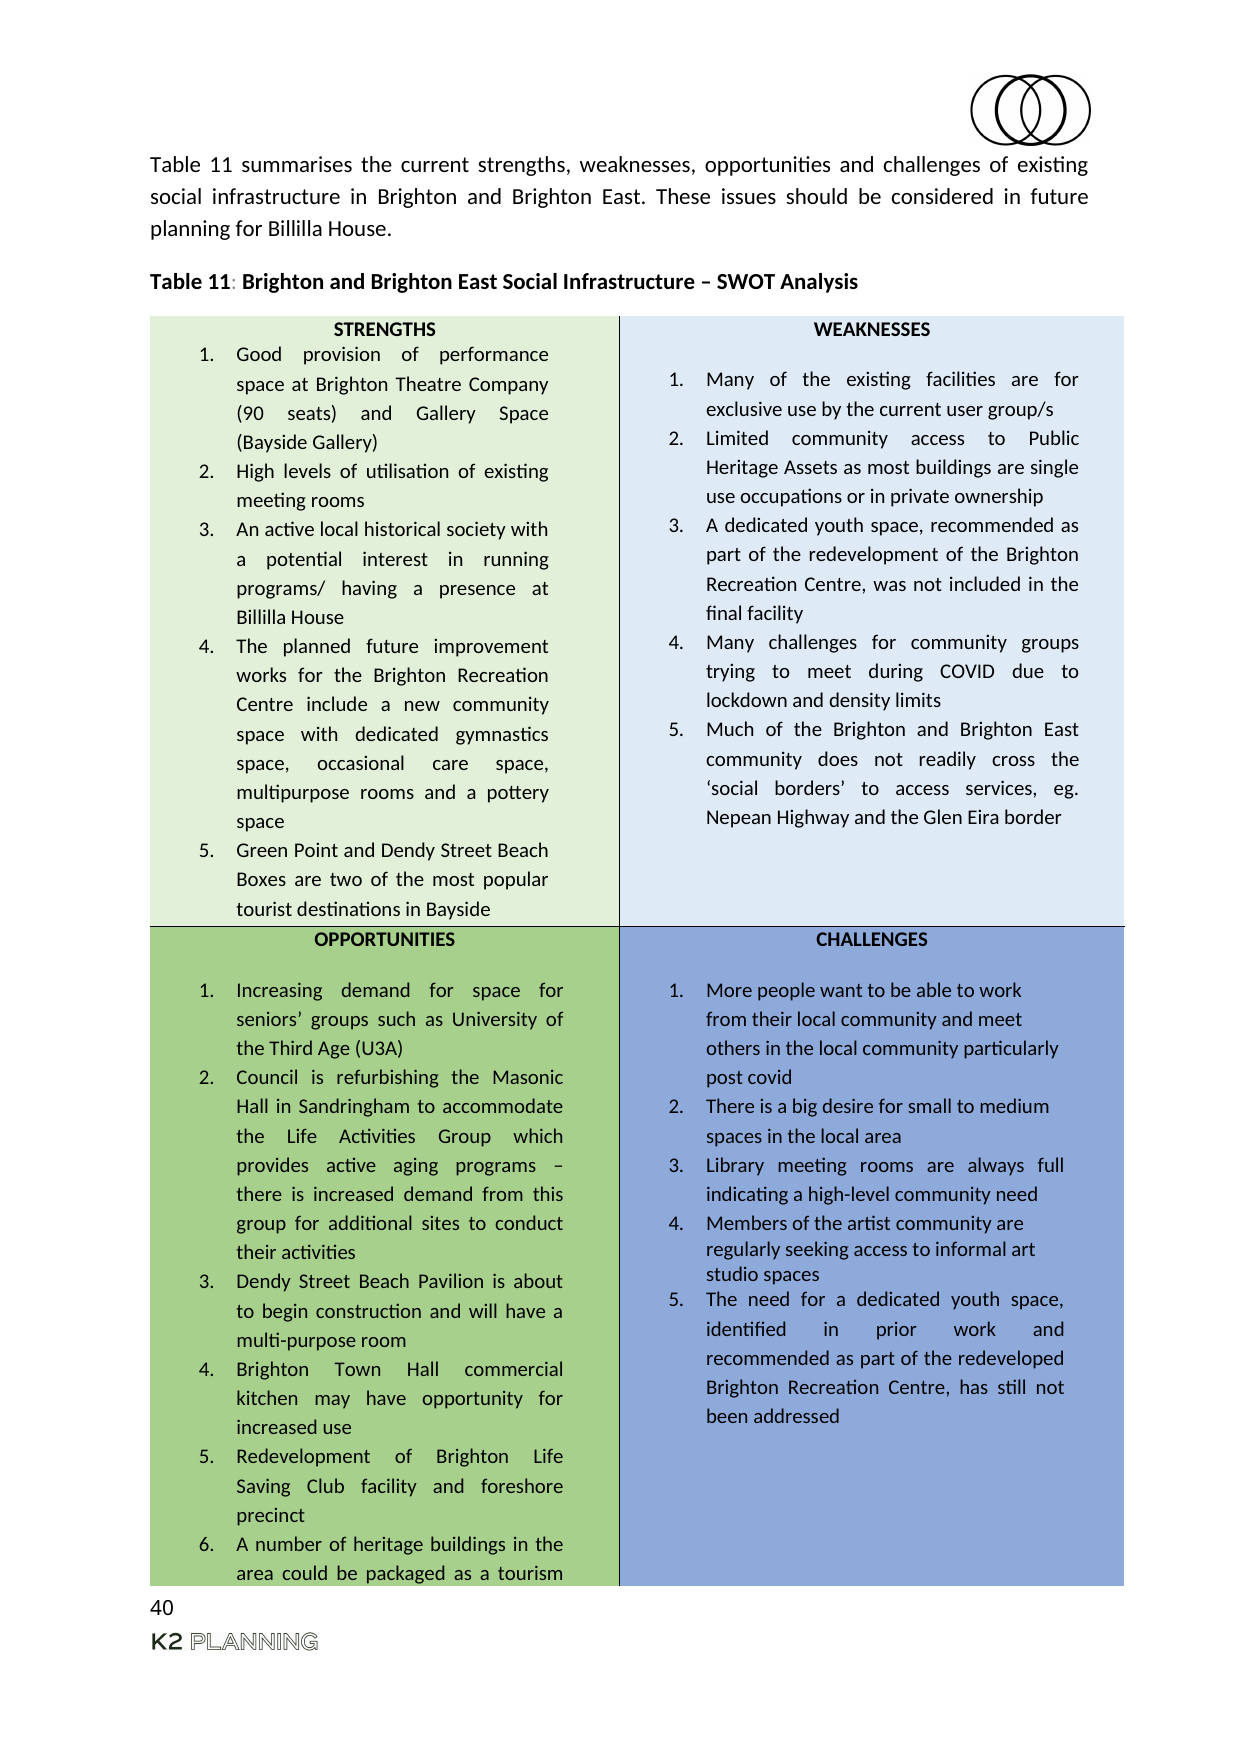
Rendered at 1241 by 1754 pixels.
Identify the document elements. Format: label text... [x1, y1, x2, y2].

table_cell CHALLENGES [620, 927, 1124, 977]
table_cell OPPORTUNITIES [150, 927, 619, 977]
table_header WEAKNESSES [620, 316, 1124, 342]
table_header STRENGTHS [150, 316, 619, 342]
table_cell Good provision of performance space at Brighton Theatre Company (90 seats) and Gallery Space (Bayside Gallery) High levels of utilisation of existing meeting rooms An active local historical society with a potential interest in running programs/ having a presence at Billilla House The planned future improvement works for the Brighton Recreation Centre include a new community space with dedicated gymnastics space, occasional care space, multipurpose rooms and a pottery space Green Point and Dendy Street Beach Boxes are two of the most popular tourist destinations in Bayside [150, 342, 619, 926]
picture [150, 1630, 319, 1654]
table_cell Many of the existing facilities are for exclusive use by the current user group/s Limited community access to Public Heritage Assets as most buildings are single use occupations or in private ownership A dedicated youth space, recommended as part of the redevelopment of the Brighton Recreation Centre, was not included in the final facility Many challenges for community groups trying to meet during COVID due to lockdown and density limits Much of the Brighton and Brighton East community does not readily cross the ‘social borders’ to access services, eg. Nepean Highway and the Glen Eira border [620, 342, 1124, 926]
picture [971, 75, 1091, 146]
